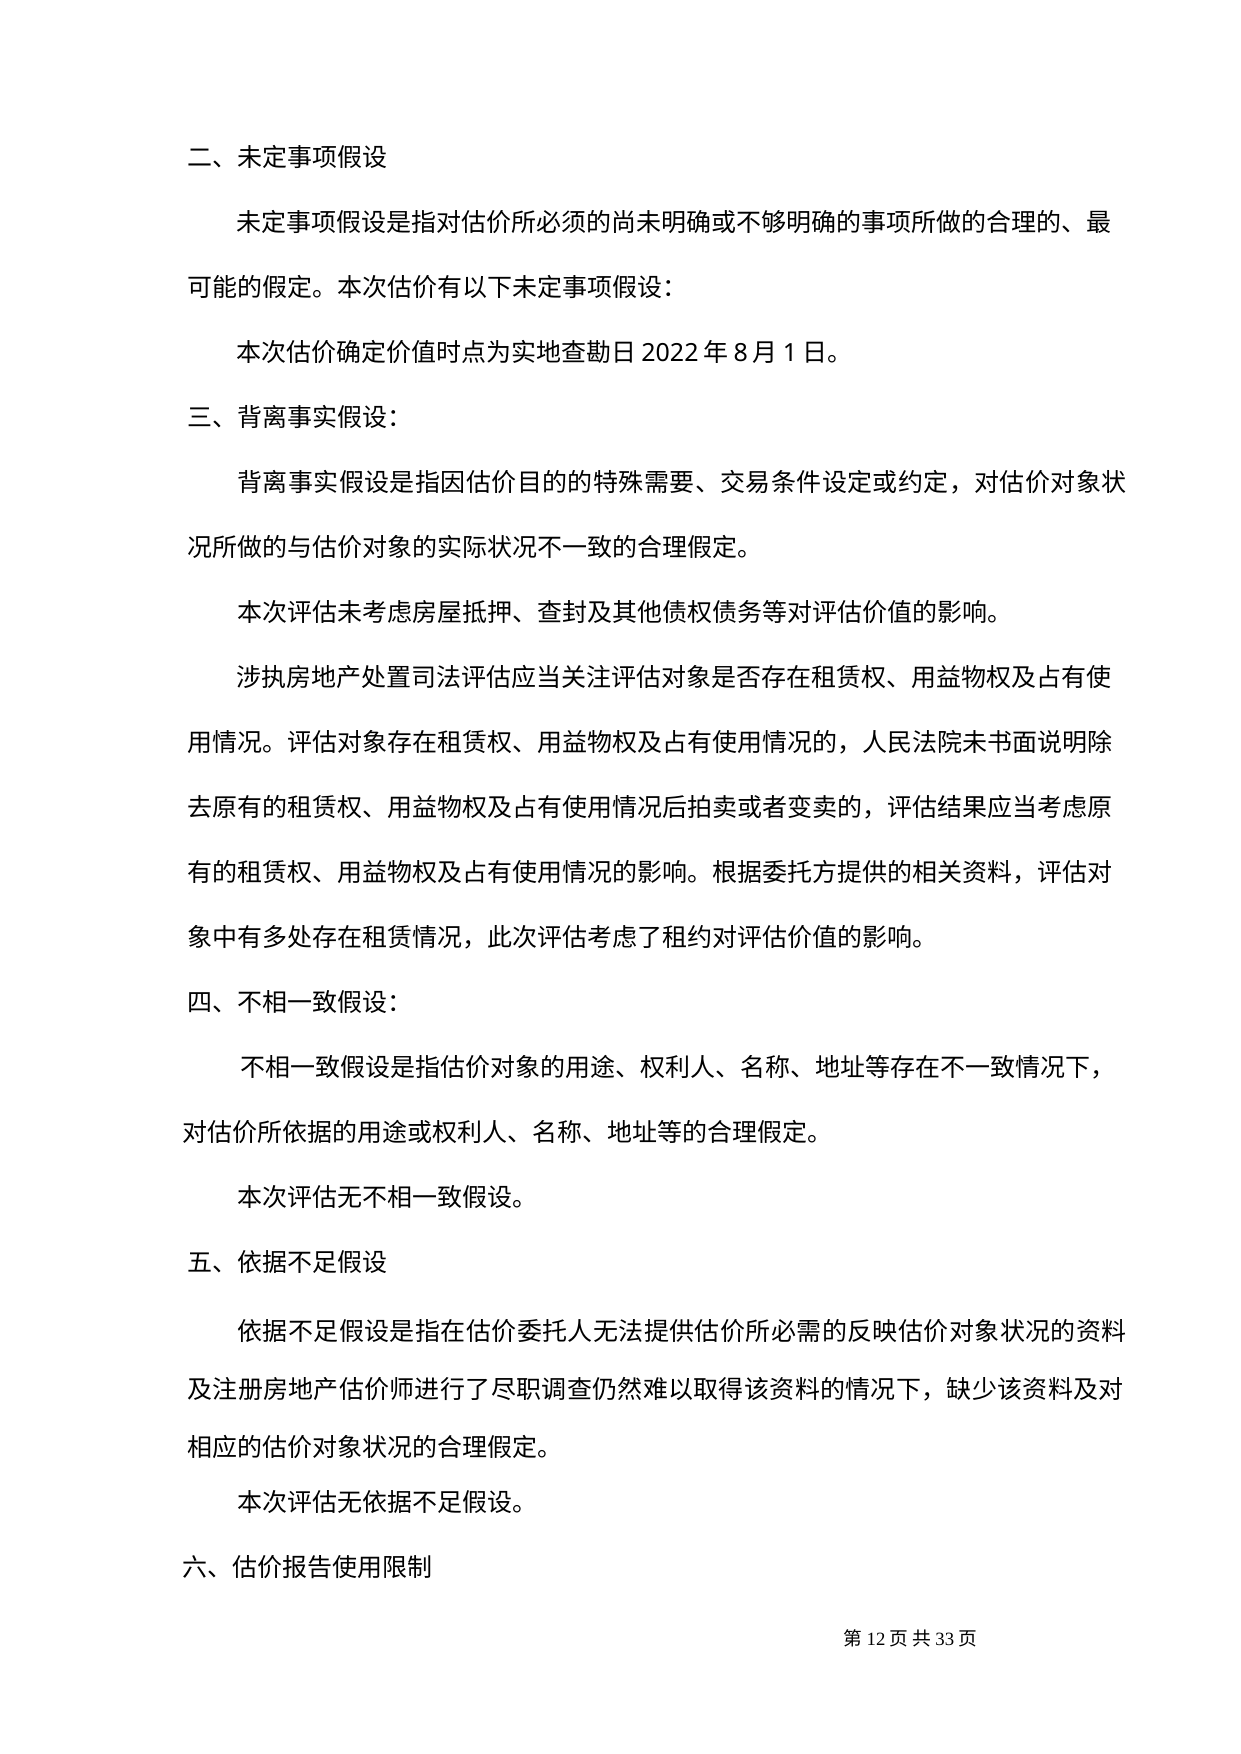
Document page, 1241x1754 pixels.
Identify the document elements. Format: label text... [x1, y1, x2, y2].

text 未定事项假设是指对估价所必须的尚未明确或不够明确的事项所做的合理的、最可能的假定。本次估价有以下未定事项假设： [187, 188, 1127, 318]
text 本次估价确定价值时点为实地查勘日2022年8月1日。 [187, 318, 1127, 383]
text 四、不相一致假设： [187, 968, 1127, 1033]
text 三、背离事实假设： [187, 383, 1127, 448]
text 依据不足假设是指在估价委托人无法提供估价所必需的反映估价对象状况的资料及注册房地产估价师进行了尽职调查仍然难以取得该资料的情况下，缺少该资料及对相应的估价对象状况的合理假定。 [187, 1293, 1127, 1468]
text 本次评估未考虑房屋抵押、查封及其他债权债务等对评估价值的影响。 [187, 578, 1127, 643]
text 本次评估无不相一致假设。 [187, 1163, 1127, 1228]
text 背离事实假设是指因估价目的的特殊需要、交易条件设定或约定，对估价对象状况所做的与估价对象的实际状况不一致的合理假定。 [187, 448, 1127, 578]
text 不相一致假设是指估价对象的用途、权利人、名称、地址等存在不一致情况下，对估价所依据的用途或权利人、名称、地址等的合理假定。 [183, 1033, 1127, 1163]
text 五、依据不足假设 [187, 1228, 1127, 1293]
text 六、估价报告使用限制 [183, 1533, 1127, 1598]
text 二、未定事项假设 [187, 123, 1127, 188]
text 本次评估无依据不足假设。 [187, 1468, 1127, 1533]
text 涉执房地产处置司法评估应当关注评估对象是否存在租赁权、用益物权及占有使用情况。评估对象存在租赁权、用益物权及占有使用情况的，人民法院未书面说明除去原有的租赁权、用益物权及占有使用情况后拍卖或者变卖的，评估结果应当考虑原有的租赁权、用益物权及占有使用情况的影响。根据委托方提供的相关资料，评估对象中有多处存在租赁情况，此次评估考虑了租约对评估价值的影响。 [187, 643, 1127, 968]
